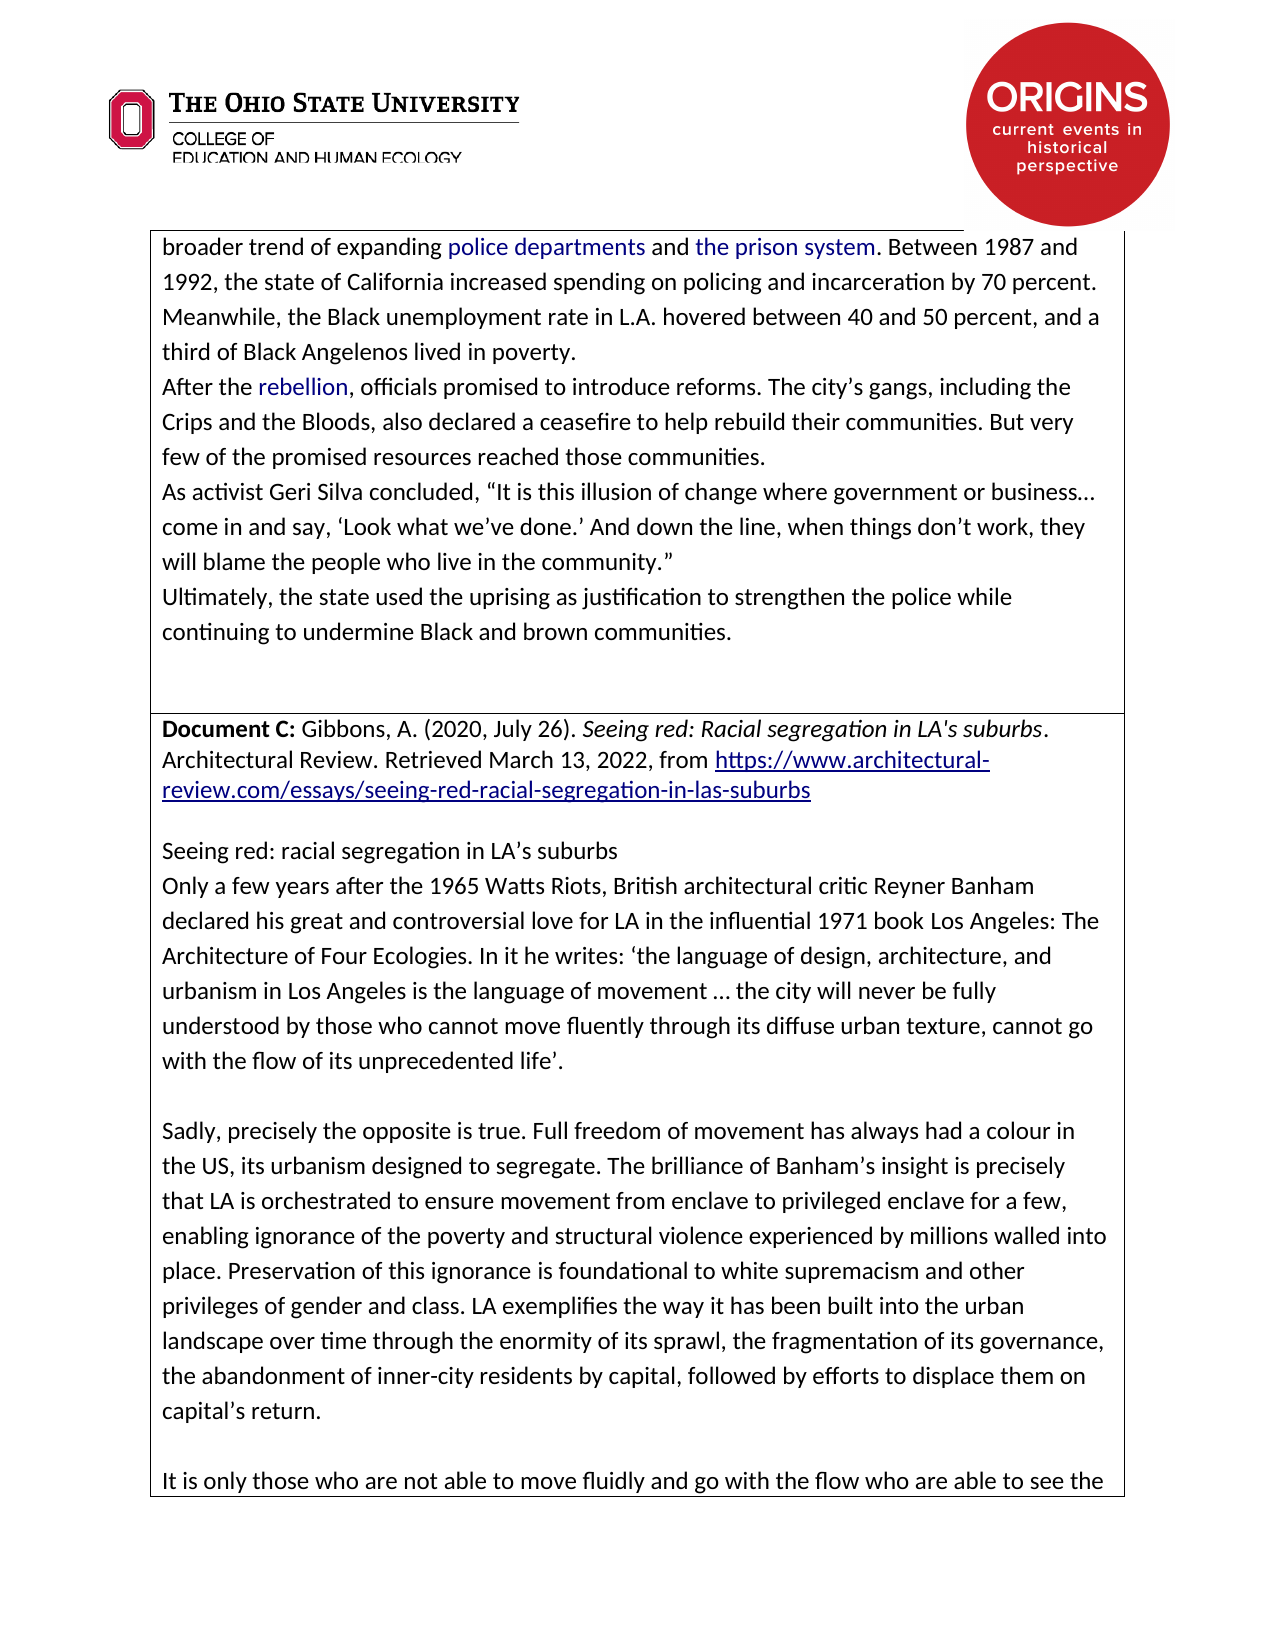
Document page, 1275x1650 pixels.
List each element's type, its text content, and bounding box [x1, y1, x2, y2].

picture [963, 19, 1175, 231]
picture [108, 89, 519, 163]
